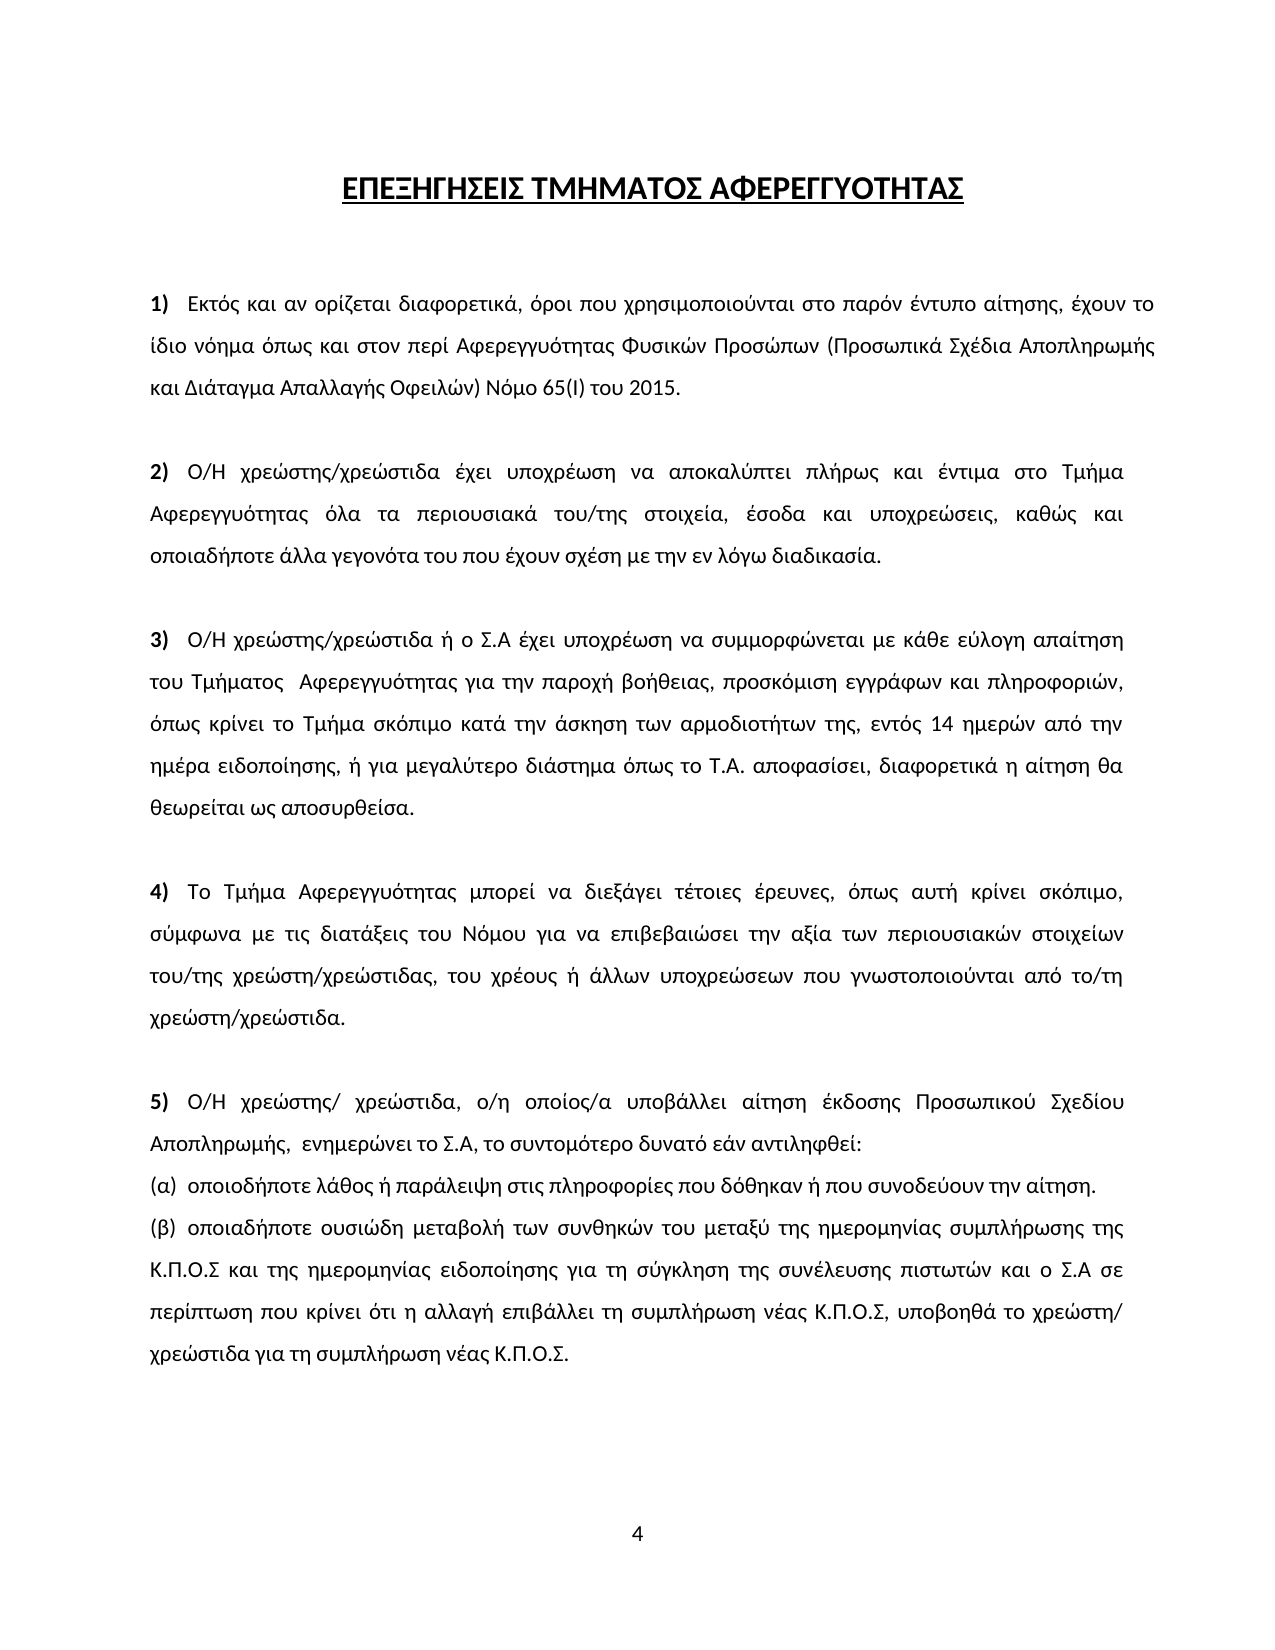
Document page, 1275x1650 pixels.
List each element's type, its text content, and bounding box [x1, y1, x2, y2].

list Το Τμήμα Αφερεγγυότητας μπορεί να διεξάγει τέτοιες έρευνες, όπως αυτή κρίνει σκόπιμο, σύμφωνα με τις διατάξεις του Νόμου για να επιβεβαιώσει την αξία των περιουσιακών στοιχείων του/της χρεώστη/χρεώστιδας, του χρέους ή άλλων υποχρεώσεων που γνωστοποιούνται από το/τη χρεώστη/χρεώστιδα. [150, 877, 1125, 1031]
list Εκτός και αν ορίζεται διαφορετικά, όροι που χρησιμοποιούνται στο παρόν έντυπο αίτησης, έχουν το ίδιο νόημα όπως και στον περί Αφερεγγυότητας Φυσικών Προσώπων (Προσωπικά Σχέδια Αποπληρωμής και Διάταγμα Απαλλαγής Οφειλών) Νόμο 65(Ι) του 2015. [150, 289, 1156, 401]
list (α) οποιοδήποτε λάθος ή παράλειψη στις πληροφορίες που δόθηκαν ή που συνοδεύουν την αίτηση. [150, 1171, 1125, 1199]
list O/Η χρεώστης/χρεώστιδα έχει υποχρέωση να αποκαλύπτει πλήρως και έντιμα στο Τμήμα Αφερεγγυότητας όλα τα περιουσιακά του/της στοιχεία, έσοδα και υποχρεώσεις, καθώς και οποιαδήποτε άλλα γεγονότα του που έχουν σχέση με την εν λόγω διαδικασία. [150, 457, 1125, 569]
text ΕΠΕΞΗΓΗΣΕΙΣ ΤΜΗΜΑΤΟΣ ΑΦΕΡΕΓΓΥΟΤΗΤΑΣ [150, 167, 1156, 208]
list O/H χρεώστης/χρεώστιδα ή ο Σ.Α έχει υποχρέωση να συμμορφώνεται με κάθε εύλογη απαίτηση του Τμήματος Αφερεγγυότητας για την παροχή βοήθειας, προσκόμιση εγγράφων και πληροφοριών, όπως κρίνει το Τμήμα σκόπιμο κατά την άσκηση των αρμοδιοτήτων της, εντός 14 ημερών από την ημέρα ειδοποίησης, ή για μεγαλύτερο διάστημα όπως το Τ.Α. αποφασίσει, διαφορετικά η αίτηση θα θεωρείται ως αποσυρθείσα. [150, 625, 1125, 821]
list (β) οποιαδήποτε ουσιώδη μεταβολή των συνθηκών του μεταξύ της ημερομηνίας συμπλήρωσης της Κ.Π.Ο.Σ και της ημερομηνίας ειδοποίησης για τη σύγκληση της συνέλευσης πιστωτών και ο Σ.Α σε περίπτωση που κρίνει ότι η αλλαγή επιβάλλει τη συμπλήρωση νέας Κ.Π.Ο.Σ, υποβοηθά το χρεώστη/ χρεώστιδα για τη συμπλήρωση νέας Κ.Π.Ο.Σ. [150, 1213, 1125, 1367]
list O/H χρεώστης/ χρεώστιδα, o/η οποίος/α υποβάλλει αίτηση έκδοσης Προσωπικού Σχεδίου Αποπληρωμής, ενημερώνει το Σ.Α, το συντομότερο δυνατό εάν αντιληφθεί: [150, 1087, 1125, 1157]
